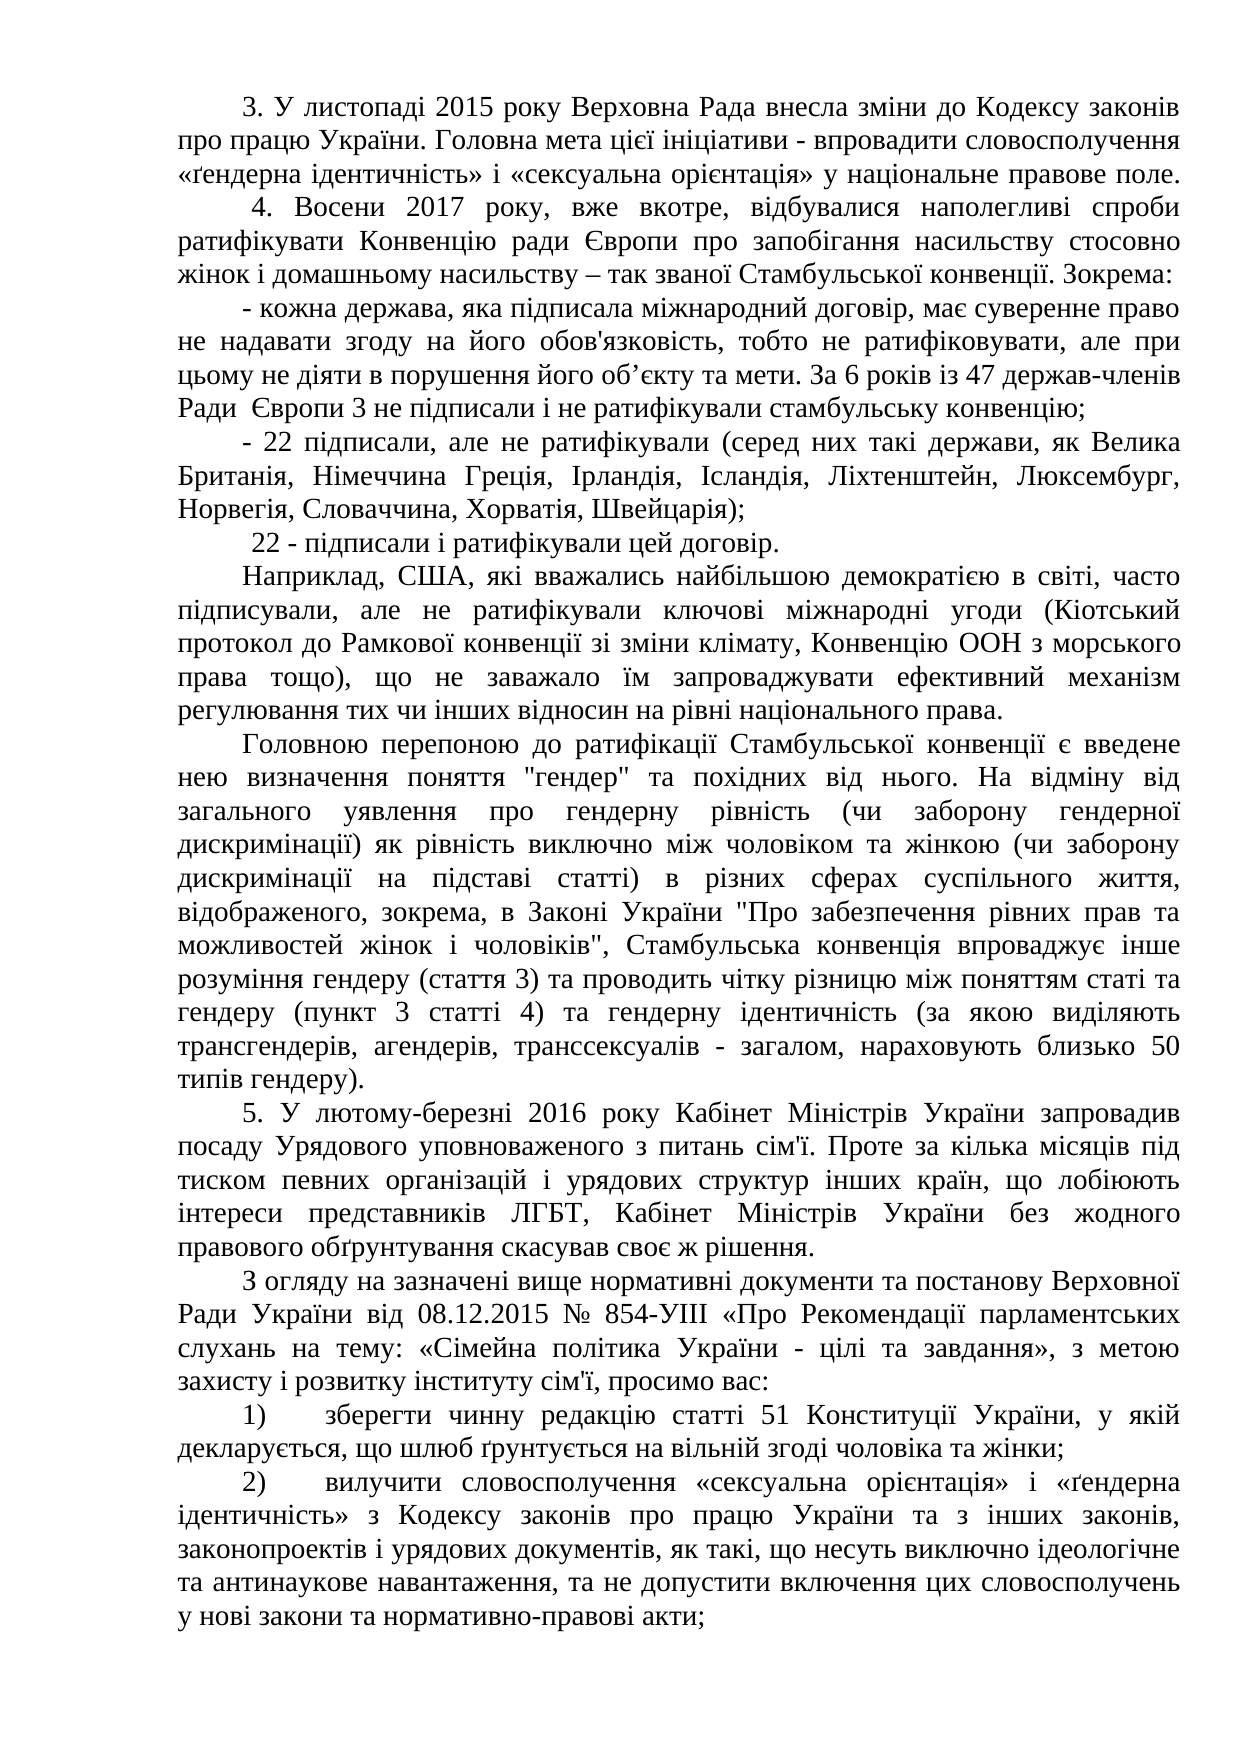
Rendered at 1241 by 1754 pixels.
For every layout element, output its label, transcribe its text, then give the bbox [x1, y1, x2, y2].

text 22 - підписали і ратифікували цей договір. [177, 525, 1181, 558]
text Наприклад, США, які вважались найбільшою демократією в світі, часто підписували, але не ратифікували ключові міжнародні угоди (Кіотський протокол до Рамкової конвенції зі зміни клімату, Конвенцію ООН з морського права тощо), що не заважало їм запроваджувати ефективний механізм регулювання тих чи інших відносин на рівні національного права. [177, 558, 1181, 726]
list вилучити словосполучення «сексуальна орієнтація» і «ґендерна ідентичність» з Кодексу законів про працю України та з інших законів, законопроектів і урядових документів, як такі, що несуть виключно ідеологічне та антинаукове навантаження, та не допустити включення цих словосполучень у нові закони та нормативно-правові акти; [177, 1464, 1181, 1632]
text - кожна держава, яка підписала міжнародний договір, має суверенне право не надавати згоду на його обов'язковість, тобто не ратифіковувати, але при цьому не діяти в порушення його об’єкту та мети. За 6 років із 47 держав-членів Ради Європи 3 не підписали і не ратифікували стамбульську конвенцію; [177, 290, 1181, 424]
text Головною перепоною до ратифікації Стамбульської конвенції є введене нею визначення поняття ''гендер" та похідних від нього. На відміну від загального уявлення про гендерну рівність (чи заборону гендерної дискримінації) як рівність виключно між чоловіком та жінкою (чи заборону дискримінації на підставі статті) в різних сферах суспільного життя, відображеного, зокрема, в Законі України "Про забезпечення рівних прав та можливостей жінок і чоловіків", Стамбульська конвенція впроваджує інше розуміння гендеру (стаття 3) та проводить чітку різницю між поняттям статі та гендеру (пункт 3 статті 4) та гендерну ідентичність (за якою виділяють трансгендерів, агендерів, транссексуалів - загалом, нараховують близько 50 типів гендеру). [177, 726, 1181, 1095]
text З огляду на зазначені вище нормативні документи та постанову Верховної Ради України від 08.12.2015 № 854-УІІІ «Про Рекомендації парламентських слухань на тему: «Сімейна політика України - цілі та завдання», з метою захисту і розвитку інституту сім'ї, просимо вас: [177, 1263, 1181, 1397]
text 5. У лютому-березні 2016 року Кабінет Міністрів України запровадив посаду Урядового уповноваженого з питань сім'ї. Проте за кілька місяців під тиском певних організацій і урядових структур інших країн, що лобіюють інтереси представників ЛГБТ, Кабінет Міністрів України без жодного правового обґрунтування скасував своє ж рішення. [177, 1095, 1181, 1263]
text - 22 підписали, але не ратифікували (серед них такі держави, як Велика Британія, Німеччина Греція, Ірландія, Ісландія, Ліхтенштейн, Люксембург, Норвегія, Словаччина, Хорватія, Швейцарія); [177, 424, 1181, 525]
list зберегти чинну редакцію статті 51 Конституції України, у якій декларується, що шлюб ґрунтується на вільній згоді чоловіка та жінки; [177, 1397, 1181, 1464]
text 3. У листопаді 2015 року Верховна Рада внесла зміни до Кодексу законів про працю України. Головна мета цієї ініціативи - впровадити словосполучення «ґендерна ідентичність» і «сексуальна орієнтація» у національне правове поле. 4. Восени 2017 року, вже вкотре, відбувалися наполегливі спроби ратифікувати Конвенцію ради Європи про запобігання насильству стосовно жінок і домашньому насильству – так званої Стамбульської конвенції. Зокрема: [177, 89, 1181, 290]
